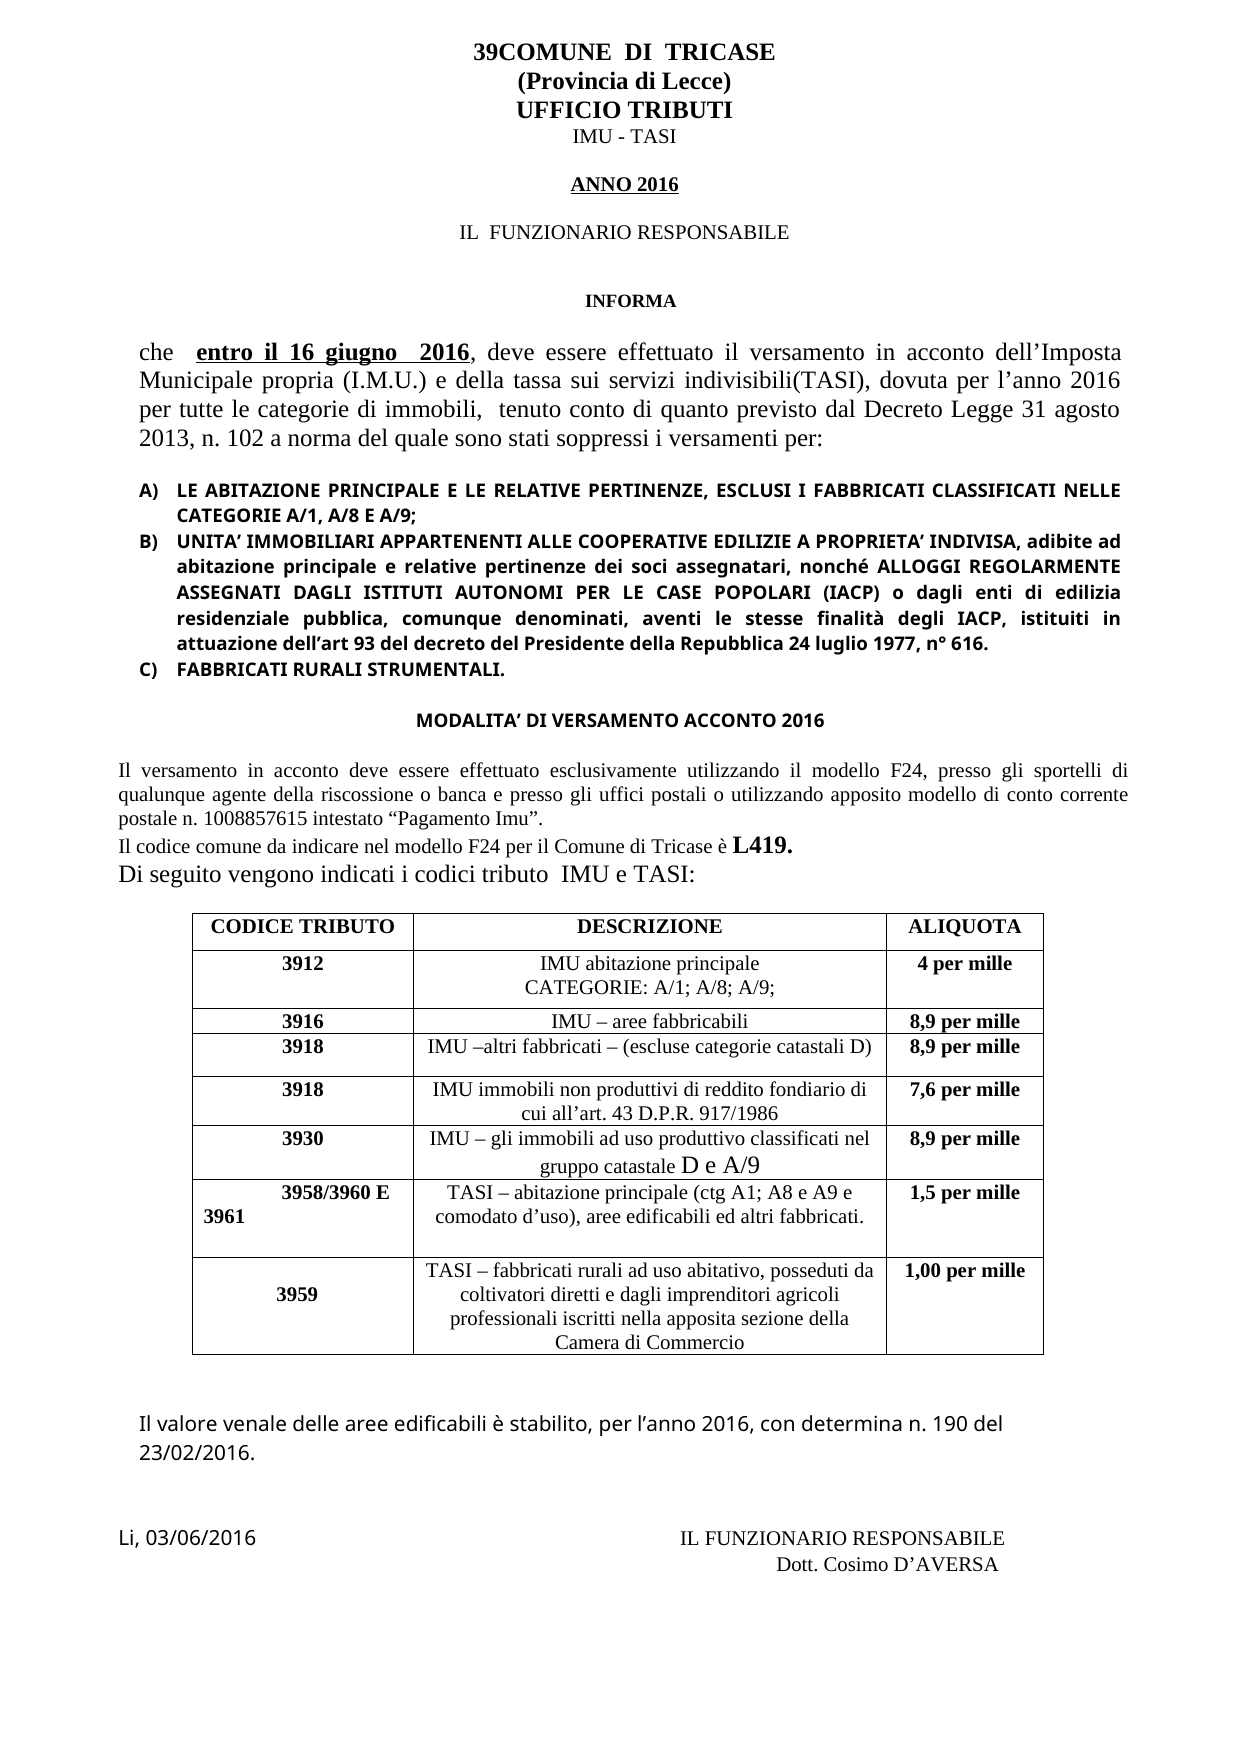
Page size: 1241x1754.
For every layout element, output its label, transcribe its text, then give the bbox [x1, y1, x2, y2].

table_cell IMU – gli immobili ad uso produttivo classificati nel gruppo catastale D e A/9 [414, 1126, 886, 1179]
text che entro il 16 giugno 2016, deve essere effettuato il versamento in acconto dell’Imposta Municipale propria (I.M.U.) e della tassa sui servizi indivisibili(TASI), dovuta per l’anno 2016 per tutte le categorie di immobili, tenuto conto di quanto previsto dal Decreto Legge 31 agosto 2013, n. 102 a norma del quale sono stati soppressi i versamenti per: [139, 311, 1122, 452]
table_cell IMU – aree fabbricabili [414, 1009, 886, 1033]
text MODALITA’ DI VERSAMENTO ACCONTO 2016 [118, 707, 1122, 732]
table_cell 3958/3960 E 3961 [193, 1180, 413, 1257]
table_header DESCRIZIONE [414, 914, 886, 950]
table_cell 1,5 per mille [887, 1180, 1043, 1257]
table_cell 4 per mille [887, 951, 1043, 1008]
text Il codice comune da indicare nel modello F24 per il Comune di Tricase è L419. [118, 830, 1131, 859]
table_cell TASI – fabbricati rurali ad uso abitativo, posseduti da coltivatori diretti e dagli imprenditori agricoli professionali iscritti nella apposita sezione della Camera di Commercio [414, 1258, 886, 1354]
table_cell TASI – abitazione principale (ctg A1; A8 e A9 e comodato d’uso), aree edificabili ed altri fabbricati. [414, 1180, 886, 1257]
text Il versamento in acconto deve essere effettuato esclusivamente utilizzando il modello F24, presso gli sportelli di qualunque agente della riscossione o banca e presso gli uffici postali o utilizzando apposito modello di conto corrente postale n. 1008857615 intestato “Pagamento Imu”. [118, 758, 1131, 830]
text Di seguito vengono indicati i codici tributo IMU e TASI: [118, 859, 1122, 888]
text INFORMA [139, 268, 1122, 311]
table_cell IMU –altri fabbricati – (escluse categorie catastali D) [414, 1034, 886, 1076]
text (Provincia di Lecce) [118, 66, 1131, 95]
table_cell 8,9 per mille [887, 1009, 1043, 1033]
table_cell 3930 [193, 1126, 413, 1179]
list UNITA’ IMMOBILIARI APPARTENENTI ALLE COOPERATIVE EDILIZIE A PROPRIETA’ INDIVISA, adibite ad abitazione principale e relative pertinenze dei soci assegnatari, nonché ALLOGGI REGOLARMENTE ASSEGNATI DAGLI ISTITUTI AUTONOMI PER LE CASE POPOLARI (IACP) o dagli enti di edilizia residenziale pubblica, comunque denominati, aventi le stesse finalità degli IACP, istituiti in attuazione dell’art 93 del decreto del Presidente della Repubblica 24 luglio 1977, n° 616. [139, 528, 1122, 656]
table_cell 3918 [193, 1077, 413, 1125]
list FABBRICATI RURALI STRUMENTALI. [139, 656, 1122, 681]
subtitle IMU - TASI [118, 124, 1131, 148]
text Dott. Cosimo D’AVERSA [118, 1552, 1131, 1576]
text 39COMUNE DI TRICASE [118, 37, 1131, 66]
table_cell 3916 [193, 1009, 413, 1033]
table_cell 3918 [193, 1034, 413, 1076]
subtitle ANNO 2016 [118, 172, 1131, 196]
table_header CODICE TRIBUTO [193, 914, 413, 950]
subtitle UFFICIO TRIBUTI [118, 95, 1131, 124]
table_cell 1,00 per mille [887, 1258, 1043, 1354]
text IL FUNZIONARIO RESPONSABILE [118, 220, 1131, 244]
list LE ABITAZIONE PRINCIPALE E LE RELATIVE PERTINENZE, ESCLUSI I FABBRICATI CLASSIFICATI NELLE CATEGORIE A/1, A/8 E A/9; [139, 477, 1122, 528]
table_cell 3912 [193, 951, 413, 1008]
table_cell 8,9 per mille [887, 1126, 1043, 1179]
table_cell 8,9 per mille [887, 1034, 1043, 1076]
text Li, 03/06/2016 IL FUNZIONARIO RESPONSABILE [118, 1523, 1122, 1552]
table_cell 3959 [193, 1258, 413, 1354]
table_cell 7,6 per mille [887, 1077, 1043, 1125]
text Il valore venale delle aree edificabili è stabilito, per l’anno 2016, con determina n. 190 del 23/02/2016. [139, 1409, 1122, 1466]
table_cell IMU immobili non produttivi di reddito fondiario di cui all’art. 43 D.P.R. 917/1986 [414, 1077, 886, 1125]
table_header ALIQUOTA [887, 914, 1043, 950]
table_cell IMU abitazione principale CATEGORIE: A/1; A/8; A/9; [414, 951, 886, 1008]
